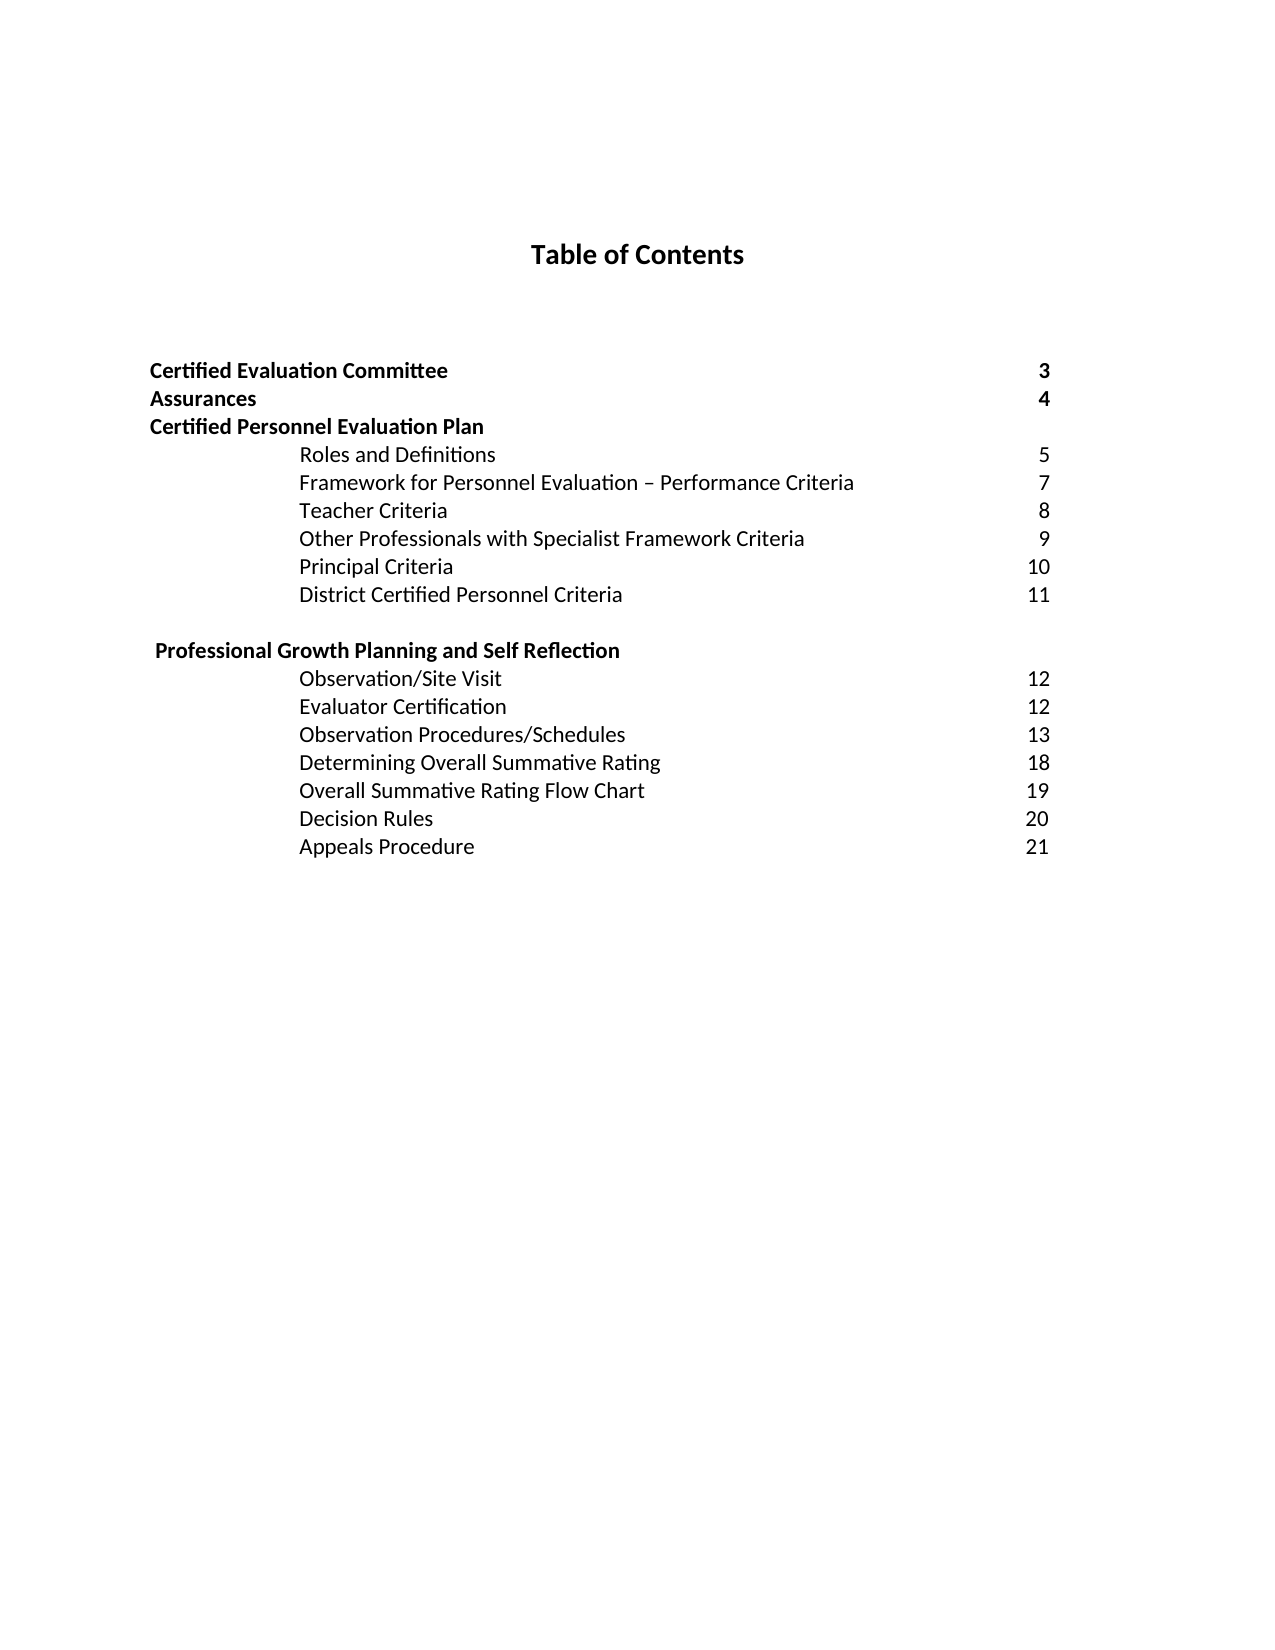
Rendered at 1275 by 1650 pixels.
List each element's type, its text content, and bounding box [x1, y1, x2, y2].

text Observation/Site Visit 12 [150, 664, 1125, 692]
text Teacher Criteria 8 [150, 496, 1125, 524]
text Overall Summative Rating Flow Chart 19 [150, 776, 1125, 804]
text Professional Growth Planning and Self Reflection [150, 636, 1125, 664]
text Certified Personnel Evaluation Plan [150, 412, 1125, 440]
text Appeals Procedure 21 [150, 832, 1125, 860]
text Observation Procedures/Schedules 13 [150, 720, 1125, 748]
text Decision Rules 20 [150, 804, 1125, 832]
text Framework for Personnel Evaluation – Performance Criteria 7 [150, 468, 1125, 496]
text Roles and Definitions 5 [150, 440, 1125, 468]
text Other Professionals with Specialist Framework Criteria 9 [150, 524, 1125, 552]
text Table of Contents [150, 150, 1125, 272]
text Evaluator Certification 12 [150, 692, 1125, 720]
text Determining Overall Summative Rating 18 [150, 748, 1125, 776]
text Certified Evaluation Committee 3 [150, 356, 1125, 384]
text Principal Criteria 10 [150, 552, 1125, 580]
text Assurances 4 [150, 384, 1125, 412]
text District Certified Personnel Criteria 11 [150, 580, 1125, 608]
